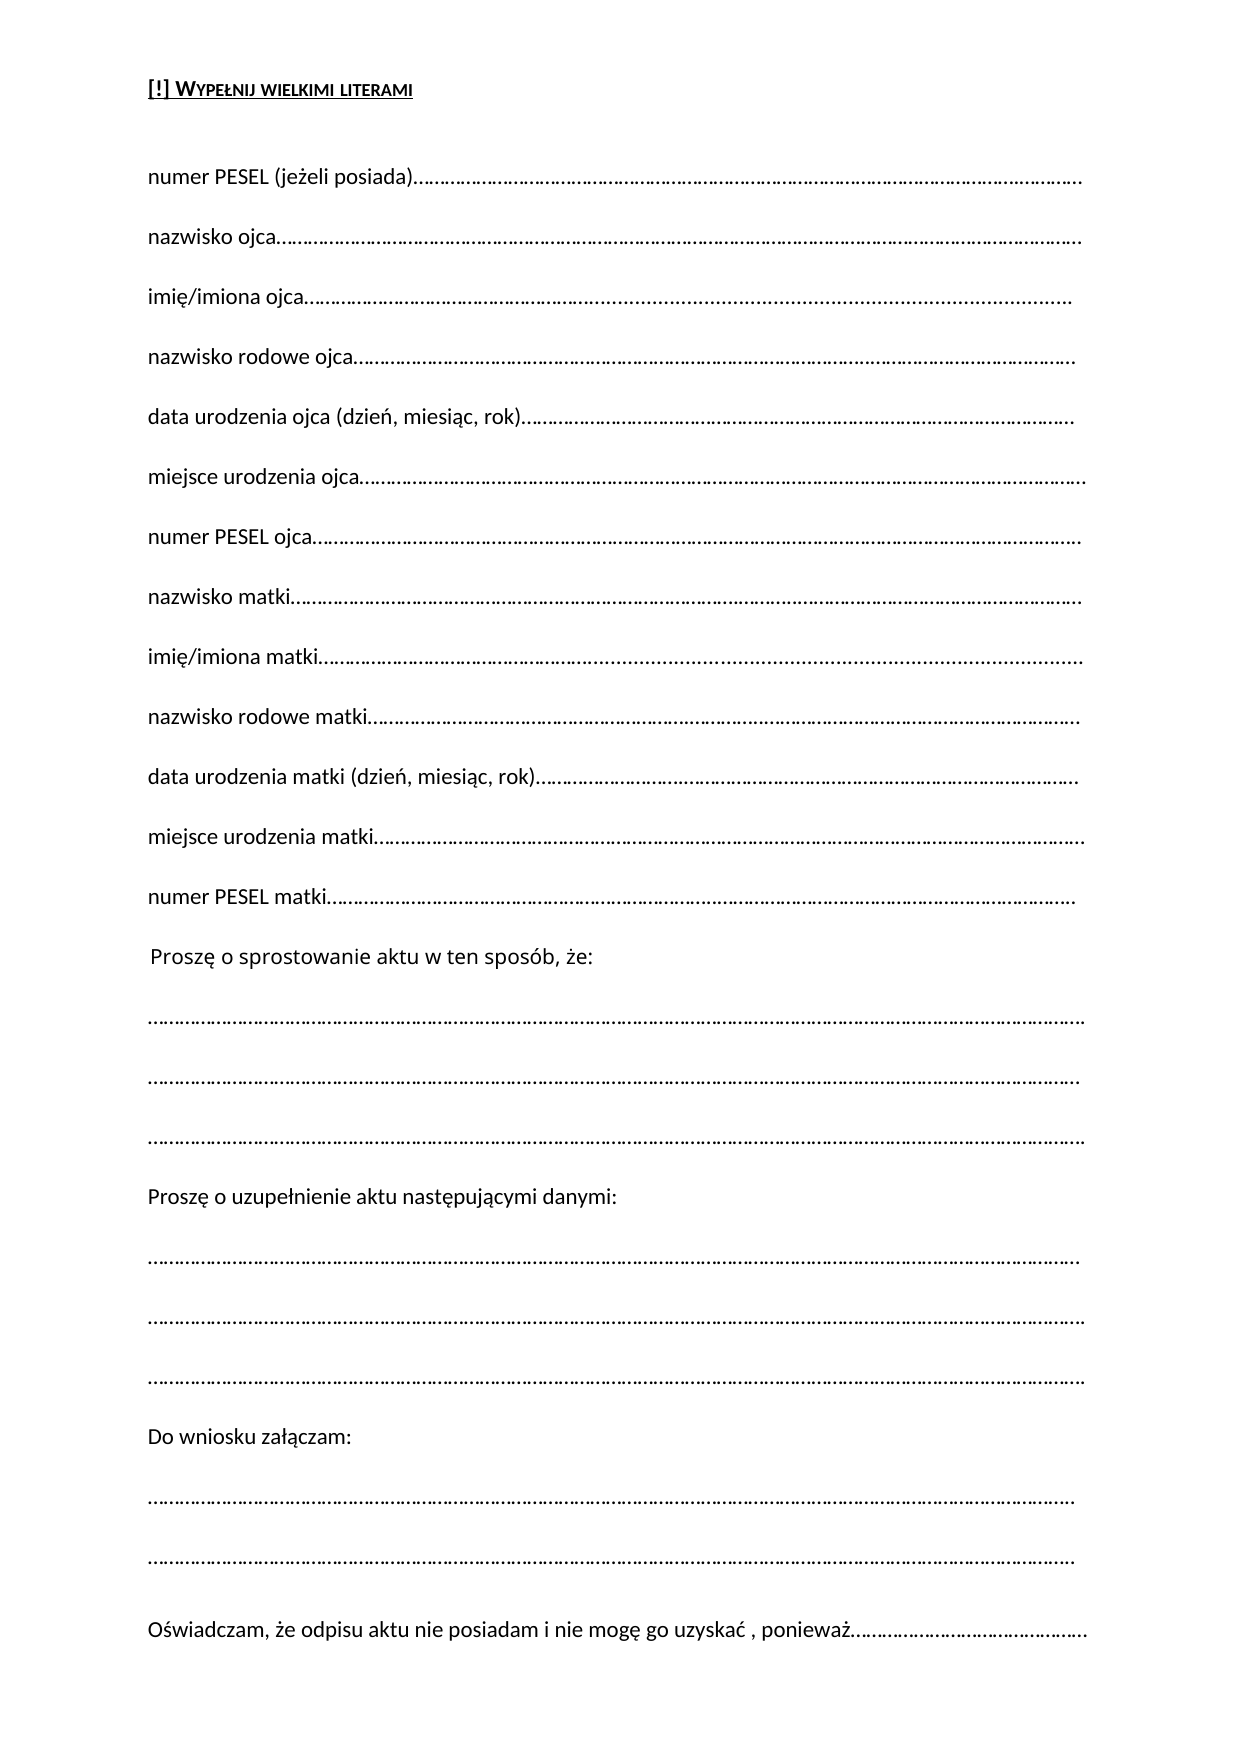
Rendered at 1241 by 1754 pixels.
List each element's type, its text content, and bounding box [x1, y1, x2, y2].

text imię/imiona matki……………………………………………...................................................................................... [148, 642, 1093, 670]
text imię/imiona ojca……………………………………………….................................................................................... [148, 282, 1093, 310]
text ……………………………………………………………………………………………………………………………………………………………. [148, 1302, 1093, 1330]
text miejsce urodzenia ojca………………………………………………………………………………………………………………………… [148, 462, 1093, 490]
text ……………………………………………………………………………………………………………………………………………………………. [148, 1002, 1093, 1030]
text miejsce urodzenia matki……………………………………………………………………………………………………………………… [148, 822, 1093, 850]
text Do wniosku załączam: [148, 1422, 1093, 1450]
text Proszę o uzupełnienie aktu następującymi danymi: [148, 1182, 1093, 1210]
text nazwisko ojca……………………………………………………………………………………………………………………………………… [148, 222, 1093, 250]
text ……………………………………………………………………………………………………………………………………………………………. [148, 1362, 1093, 1390]
text ………………………………………………………………………………………………………………………………………………………….. [148, 1482, 1093, 1510]
text data urodzenia matki (dzień, miesiąc, rok)……………………….………………………………………………………………… [148, 762, 1093, 790]
text ………………………………………………………………………………………………………………………………………………………….. [148, 1542, 1093, 1570]
text numer PESEL (jeżeli posiada)…………………………………………………………………………………………………….………… [148, 162, 1093, 190]
text Proszę o sprostowanie aktu w ten sposób, że: [148, 942, 1093, 970]
text nazwisko rodowe matki…………………………………………………….…………..…………………………………………………… [148, 702, 1093, 730]
text …………………………………………………………………………………………………………………………………………………………… [148, 1062, 1093, 1090]
text numer PESEL matki………………………………………………………………..………………………………………………………….. [148, 882, 1093, 910]
text ……………………………………………………………………………………………………………………………………………………………. [148, 1122, 1093, 1150]
text numer PESEL ojca……………………………………………………………………………………………………………………………….. [148, 522, 1093, 550]
text nazwisko rodowe ojca……………………………………………………………………………………..………………………………… [148, 342, 1093, 370]
text …………………………………………………………………………………………………………………………………………………………… [148, 1242, 1093, 1270]
text data urodzenia ojca (dzień, miesiąc, rok)…………………………………………………………………………………………… [148, 402, 1093, 430]
text Oświadczam, że odpisu aktu nie posiadam i nie mogę go uzyskać , ponieważ……………………………………… [148, 1615, 1093, 1643]
text nazwisko matki………………………………………………………………………….………..……………………………………………… [148, 582, 1093, 610]
